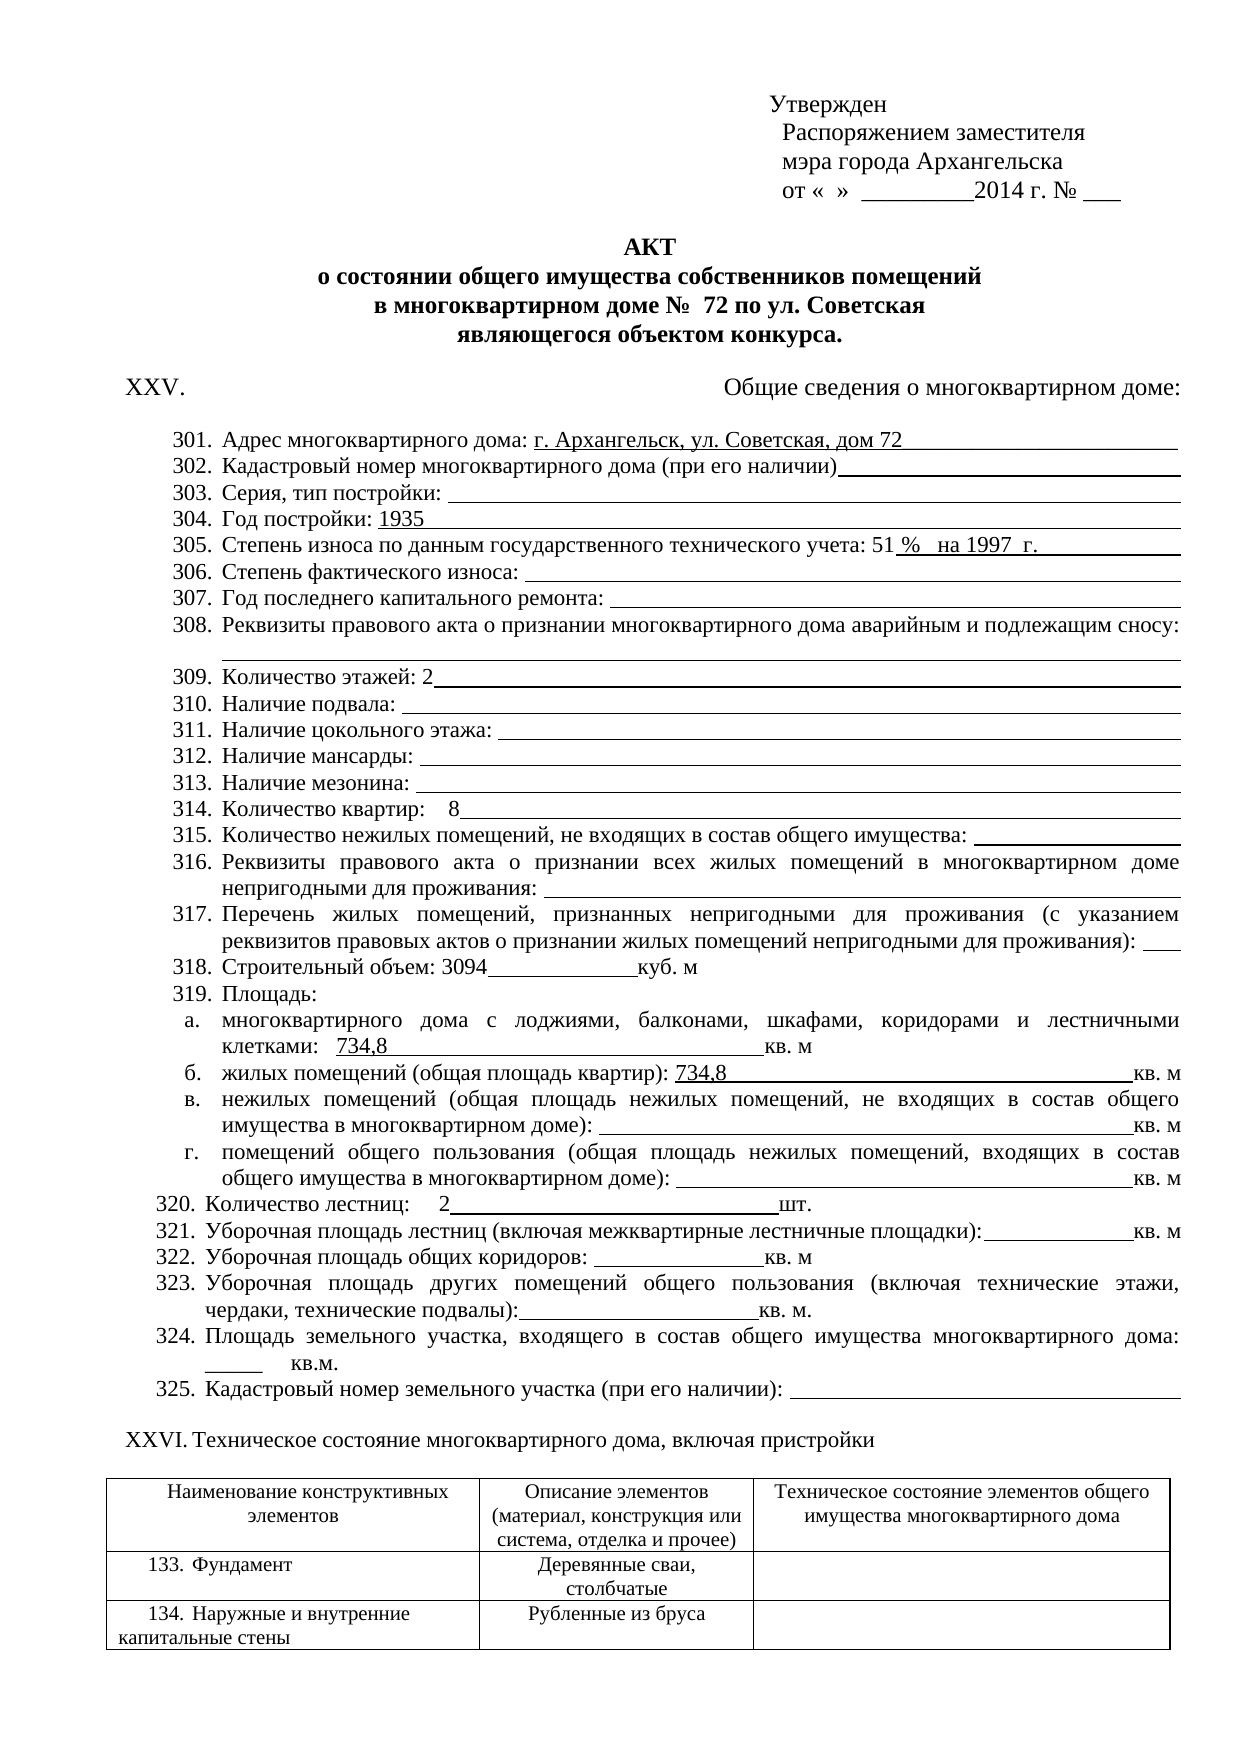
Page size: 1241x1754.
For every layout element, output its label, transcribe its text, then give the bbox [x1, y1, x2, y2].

text АКТ [118, 232, 1181, 261]
list Адрес многоквартирного дома: г. Архангельск, ул. Советская, дом 72________________________ [172, 426, 1181, 452]
list Реквизиты правового акта о признании всех жилых помещений в многоквартирном доме непригодными для проживания: [172, 848, 1181, 901]
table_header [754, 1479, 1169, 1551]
list Степень фактического износа: [172, 558, 1181, 584]
list Год последнего капитального ремонта: [172, 584, 1181, 611]
text Утвержден [118, 89, 1181, 117]
list Перечень жилых помещений, признанных непригодными для проживания (с указанием реквизитов правовых актов о признании жилых помещений непригодными для проживания): [172, 901, 1181, 953]
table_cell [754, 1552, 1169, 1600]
text мэра города Архангельска [118, 146, 1181, 175]
text в многоквартирном доме № 72 по ул. Советская [118, 290, 1181, 319]
list Год постройки: 1935 [172, 505, 1181, 532]
list жилых помещений (общая площадь квартир): 734,8 кв. м [184, 1059, 1181, 1085]
list Реквизиты правового акта о признании многоквартирного дома аварийным и подлежащим сносу: [172, 611, 1181, 663]
list Уборочная площадь других помещений общего пользования (включая технические этажи, чердаки, технические подвалы): кв. м. [156, 1269, 1181, 1322]
text являющегося объектом конкурса. [118, 319, 1181, 347]
list Строительный объем: 3094 куб. м [172, 953, 1181, 979]
list Серия, тип постройки: [172, 479, 1181, 505]
list Наличие цокольного этажа: [172, 716, 1181, 742]
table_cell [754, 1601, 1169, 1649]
list Наличие мансарды: [172, 742, 1181, 769]
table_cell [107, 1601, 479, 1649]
text от « » _________2014 г. № ___ [118, 175, 1181, 204]
list Уборочная площадь лестниц (включая межквартирные лестничные площадки): кв. м [156, 1217, 1181, 1243]
list Площадь: [172, 979, 1181, 1006]
list Кадастровый номер земельного участка (при его наличии): [156, 1375, 1181, 1401]
list Наличие мезонина: [172, 769, 1181, 795]
list Количество квартир: 8 [172, 795, 1181, 821]
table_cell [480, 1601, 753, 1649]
list Кадастровый номер многоквартирного дома (при его наличии) [172, 452, 1181, 479]
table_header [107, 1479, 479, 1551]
list помещений общего пользования (общая площадь нежилых помещений, входящих в состав общего имущества в многоквартирном доме): кв. м [184, 1138, 1181, 1190]
list Степень износа по данным государственного технического учета: 51 % на 1997 г. [172, 532, 1181, 558]
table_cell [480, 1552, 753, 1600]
list Наличие подвала: [172, 690, 1181, 716]
list Уборочная площадь общих коридоров: кв. м [156, 1243, 1181, 1269]
list Количество нежилых помещений, не входящих в состав общего имущества: [172, 821, 1181, 848]
list многоквартирного дома с лоджиями, балконами, шкафами, коридорами и лестничными клетками: 734,8 кв. м [184, 1006, 1181, 1059]
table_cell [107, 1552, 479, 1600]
list Количество лестниц: 2 шт. [156, 1190, 1181, 1217]
list Количество этажей: 2 [172, 663, 1181, 690]
list Площадь земельного участка, входящего в состав общего имущества многоквартирного дома: _____ кв.м. [156, 1322, 1181, 1375]
list Техническое состояние многоквартирного дома, включая пристройки [125, 1426, 1181, 1453]
list Общие сведения о многоквартирном доме: [125, 372, 1181, 401]
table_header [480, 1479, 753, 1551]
text Распоряжением заместителя [118, 117, 1181, 146]
text о состоянии общего имущества собственников помещений [118, 261, 1181, 290]
list нежилых помещений (общая площадь нежилых помещений, не входящих в состав общего имущества в многоквартирном доме): кв. м [184, 1085, 1181, 1138]
